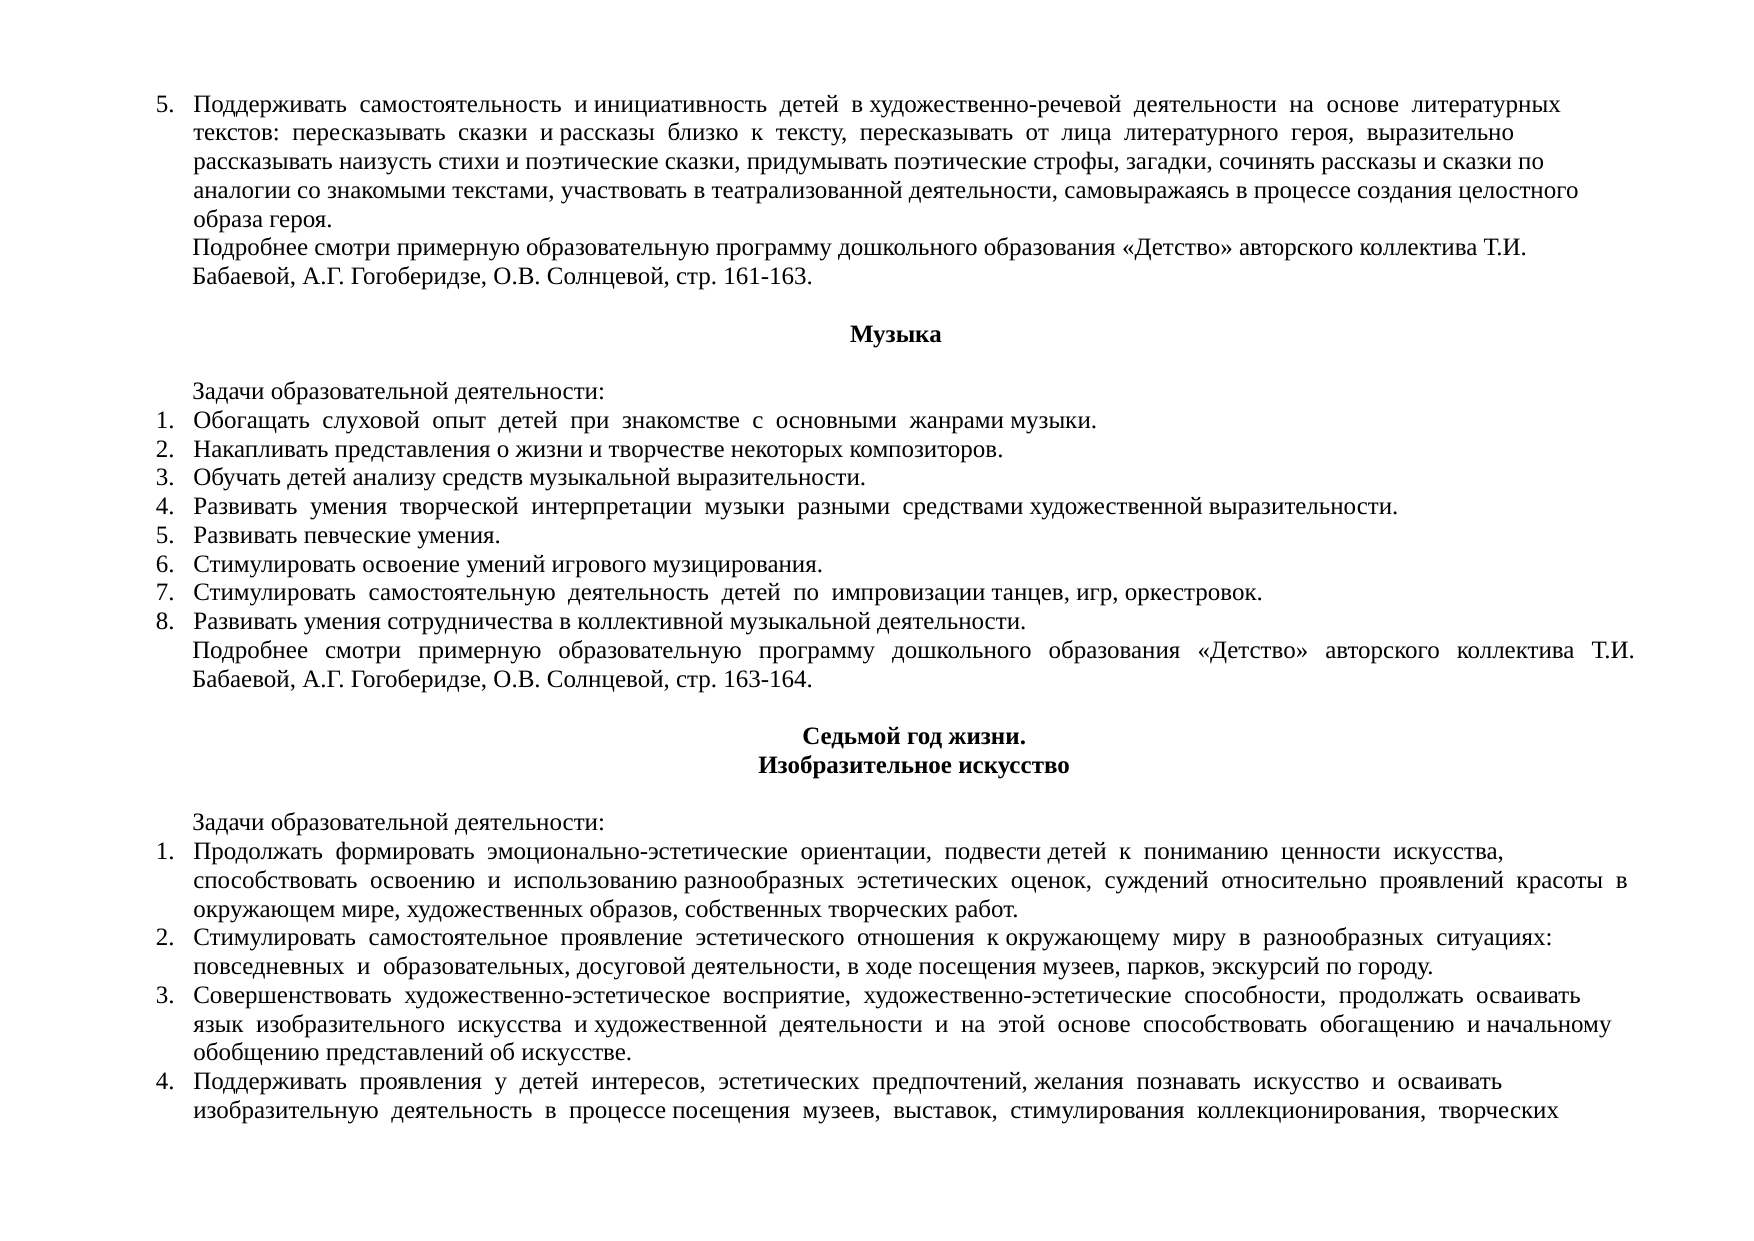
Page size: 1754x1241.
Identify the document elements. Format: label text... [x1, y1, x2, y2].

list Развивать умения творческой интерпретации музыки разными средствами художественной выразительности. [156, 491, 1636, 520]
text Задачи образовательной деятельности: [118, 376, 1636, 405]
list Обучать детей анализу средств музыкальной выразительности. [156, 462, 1636, 491]
text Изобразительное искусство [118, 750, 1636, 779]
text Седьмой год жизни. [118, 721, 1636, 750]
list Поддерживать самостоятельность и инициативность детей в художественно-речевой деятельности на основе литературных текстов: пересказывать сказки и рассказы близко к тексту, пересказывать от лица литературного героя, выразительно рассказывать наизусть стихи и поэтические сказки, придумывать поэтические строфы, загадки, сочинять рассказы и сказки по аналогии со знакомыми текстами, участвовать в театрализованной деятельности, самовыражаясь в процессе создания целостного образа героя. [156, 89, 1636, 232]
list Стимулировать освоение умений игрового музицирования. [156, 549, 1636, 577]
list Развивать певческие умения. [156, 520, 1636, 549]
list Обогащать слуховой опыт детей при знакомстве с основными жанрами музыки. [156, 405, 1636, 434]
list Продолжать формировать эмоционально-эстетические ориентации, подвести детей к пониманию ценности искусства, способствовать освоению и использованию разнообразных эстетических оценок, суждений относительно проявлений красоты в окружающем мире, художественных образов, собственных творческих работ. [156, 836, 1636, 922]
list Совершенствовать художественно-эстетическое восприятие, художественно-эстетические способности, продолжать осваивать язык изобразительного искусства и художественной деятельности и на этой основе способствовать обогащению и начальному обобщению представлений об искусстве. [156, 980, 1636, 1066]
list Накапливать представления о жизни и творчестве некоторых композиторов. [156, 434, 1636, 462]
text Музыка [118, 319, 1636, 347]
list Стимулировать самостоятельное проявление эстетического отношения к окружающему миру в разнообразных ситуациях: повседневных и образовательных, досуговой деятельности, в ходе посещения музеев, парков, экскурсий по городу. [156, 922, 1636, 980]
text Подробнее смотри примерную образовательную программу дошкольного образования «Детство» авторского коллектива Т.И. Бабаевой, А.Г. Гогоберидзе, О.В. Солнцевой, стр. 163-164. [192, 635, 1636, 692]
list Развивать умения сотрудничества в коллективной музыкальной деятельности. [156, 606, 1636, 635]
list Стимулировать самостоятельную деятельность детей по импровизации танцев, игр, оркестровок. [156, 577, 1636, 606]
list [156, 1066, 1636, 1124]
text Задачи образовательной деятельности: [118, 807, 1636, 836]
text Подробнее смотри примерную образовательную программу дошкольного образования «Детство» авторского коллектива Т.И. Бабаевой, А.Г. Гогоберидзе, О.В. Солнцевой, стр. 161-163. [192, 232, 1636, 290]
